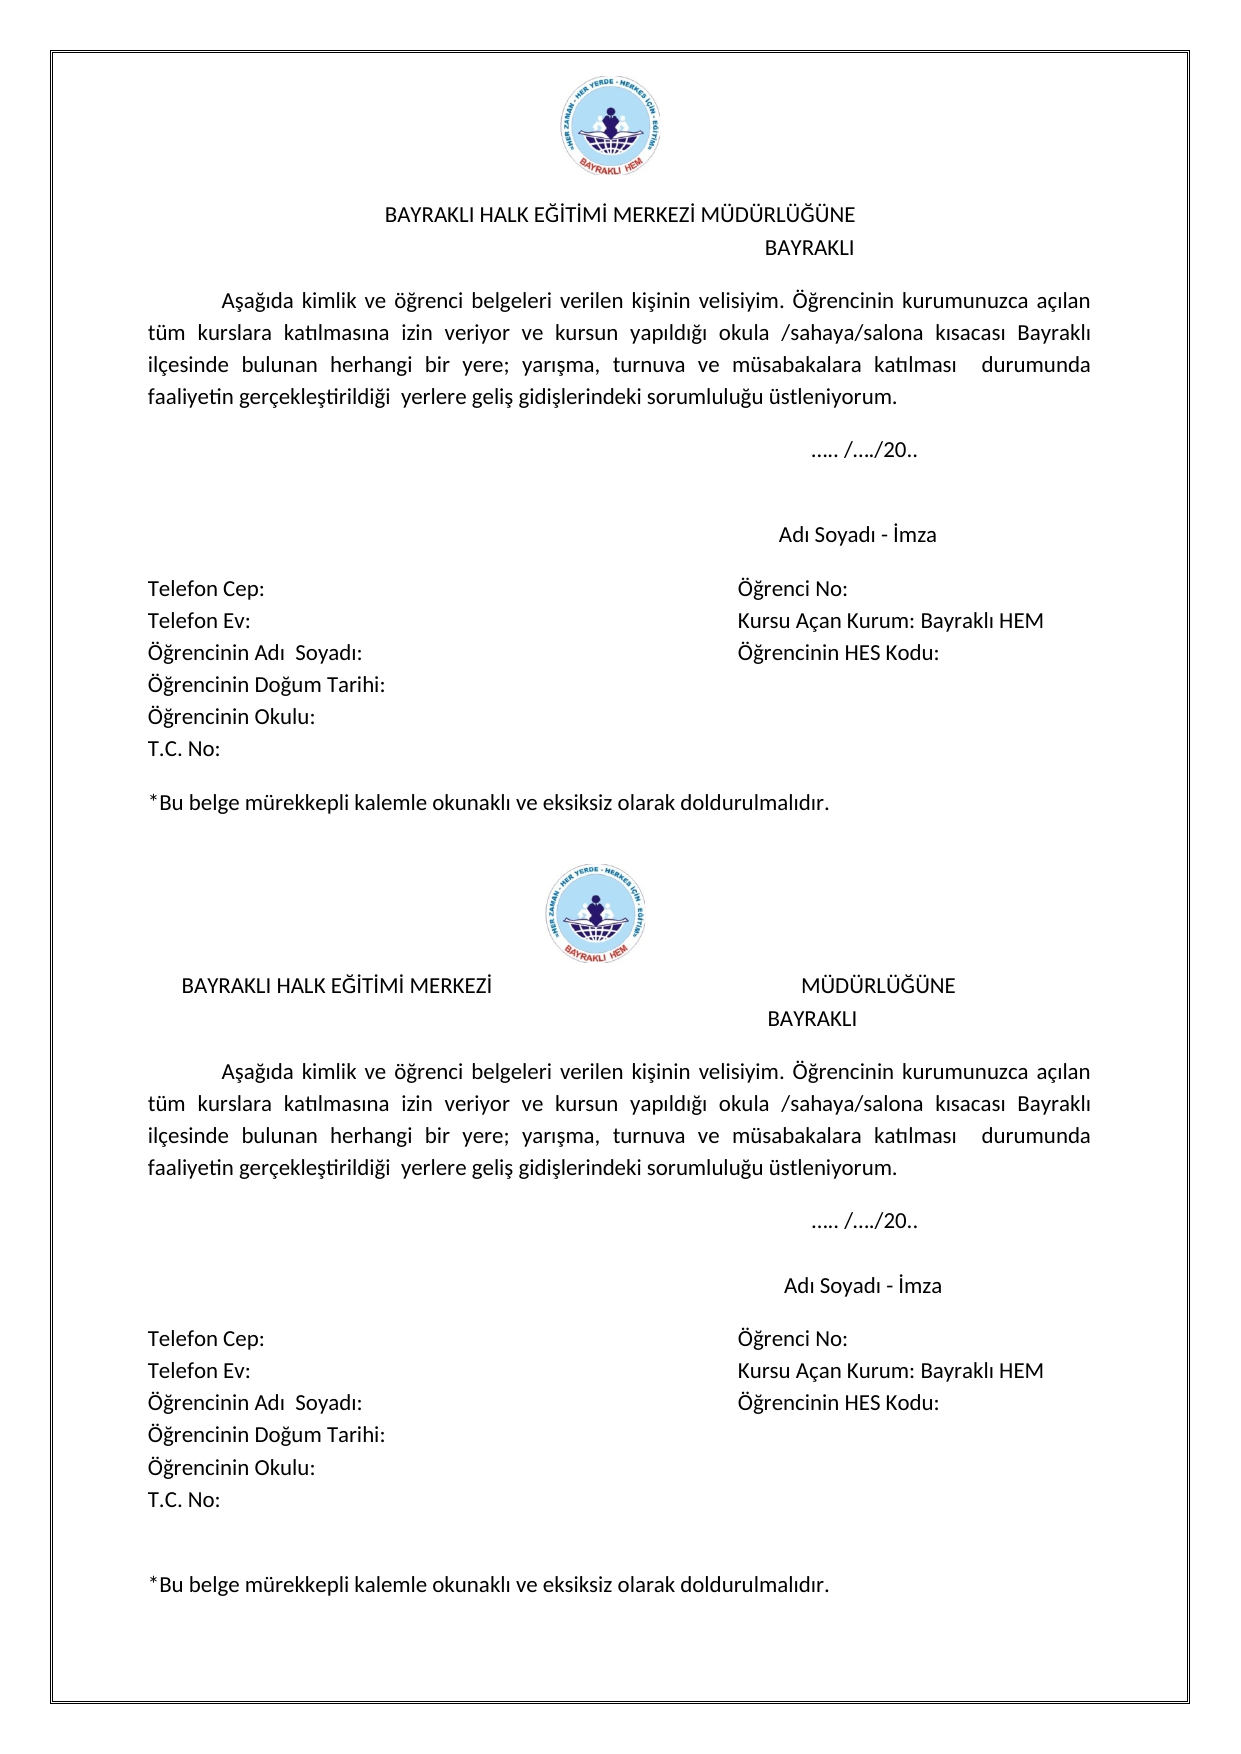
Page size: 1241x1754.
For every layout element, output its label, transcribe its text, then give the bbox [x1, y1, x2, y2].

text Telefon Cep: Öğrenci No: Telefon Ev: Kursu Açan Kurum: Bayraklı HEM Öğrencinin Adı Soyadı: Öğrencinin HES Kodu: Öğrencinin Doğum Tarihi: Öğrencinin Okulu: T.C. No: [148, 1324, 1093, 1513]
text ….. /…./20.. [148, 435, 1093, 496]
text *Bu belge mürekkepli kalemle okunaklı ve eksiksiz olarak doldurulmalıdır. [148, 788, 1093, 816]
text Aşağıda kimlik ve öğrenci belgeleri verilen kişinin velisiyim. Öğrencinin kurumunuzca açılan tüm kurslara katılmasına izin veriyor ve kursun yapıldığı okula /sahaya/salona kısacası Bayraklı ilçesinde bulunan herhangi bir yere; yarışma, turnuva ve müsabakalara katılması durumunda faaliyetin gerçekleştirildiği yerlere geliş gidişlerindeki sorumluluğu üstleniyorum. [148, 1057, 1093, 1181]
text ….. /…./20.. Adı Soyadı - İmza [221, 1206, 1093, 1299]
text BAYRAKLI HALK EĞİTİMİ MERKEZİ MÜDÜRLÜĞÜNE BAYRAKLI [148, 972, 1093, 1032]
text *Bu belge mürekkepli kalemle okunaklı ve eksiksiz olarak doldurulmalıdır. [148, 1538, 1093, 1598]
text Aşağıda kimlik ve öğrenci belgeleri verilen kişinin velisiyim. Öğrencinin kurumunuzca açılan tüm kurslara katılmasına izin veriyor ve kursun yapıldığı okula /sahaya/salona kısacası Bayraklı ilçesinde bulunan herhangi bir yere; yarışma, turnuva ve müsabakalara katılması durumunda faaliyetin gerçekleştirildiği yerlere geliş gidişlerindeki sorumluluğu üstleniyorum. [148, 286, 1093, 410]
text Adı Soyadı - İmza [664, 521, 1093, 549]
text Telefon Cep: Öğrenci No: Telefon Ev: Kursu Açan Kurum: Bayraklı HEM Öğrencinin Adı Soyadı: Öğrencinin HES Kodu: Öğrencinin Doğum Tarihi: Öğrencinin Okulu: T.C. No: [148, 574, 1093, 763]
picture [545, 864, 646, 961]
picture [560, 76, 661, 173]
text BAYRAKLI HALK EĞİTİMİ MERKEZİ MÜDÜRLÜĞÜNE BAYRAKLI [148, 201, 1093, 261]
